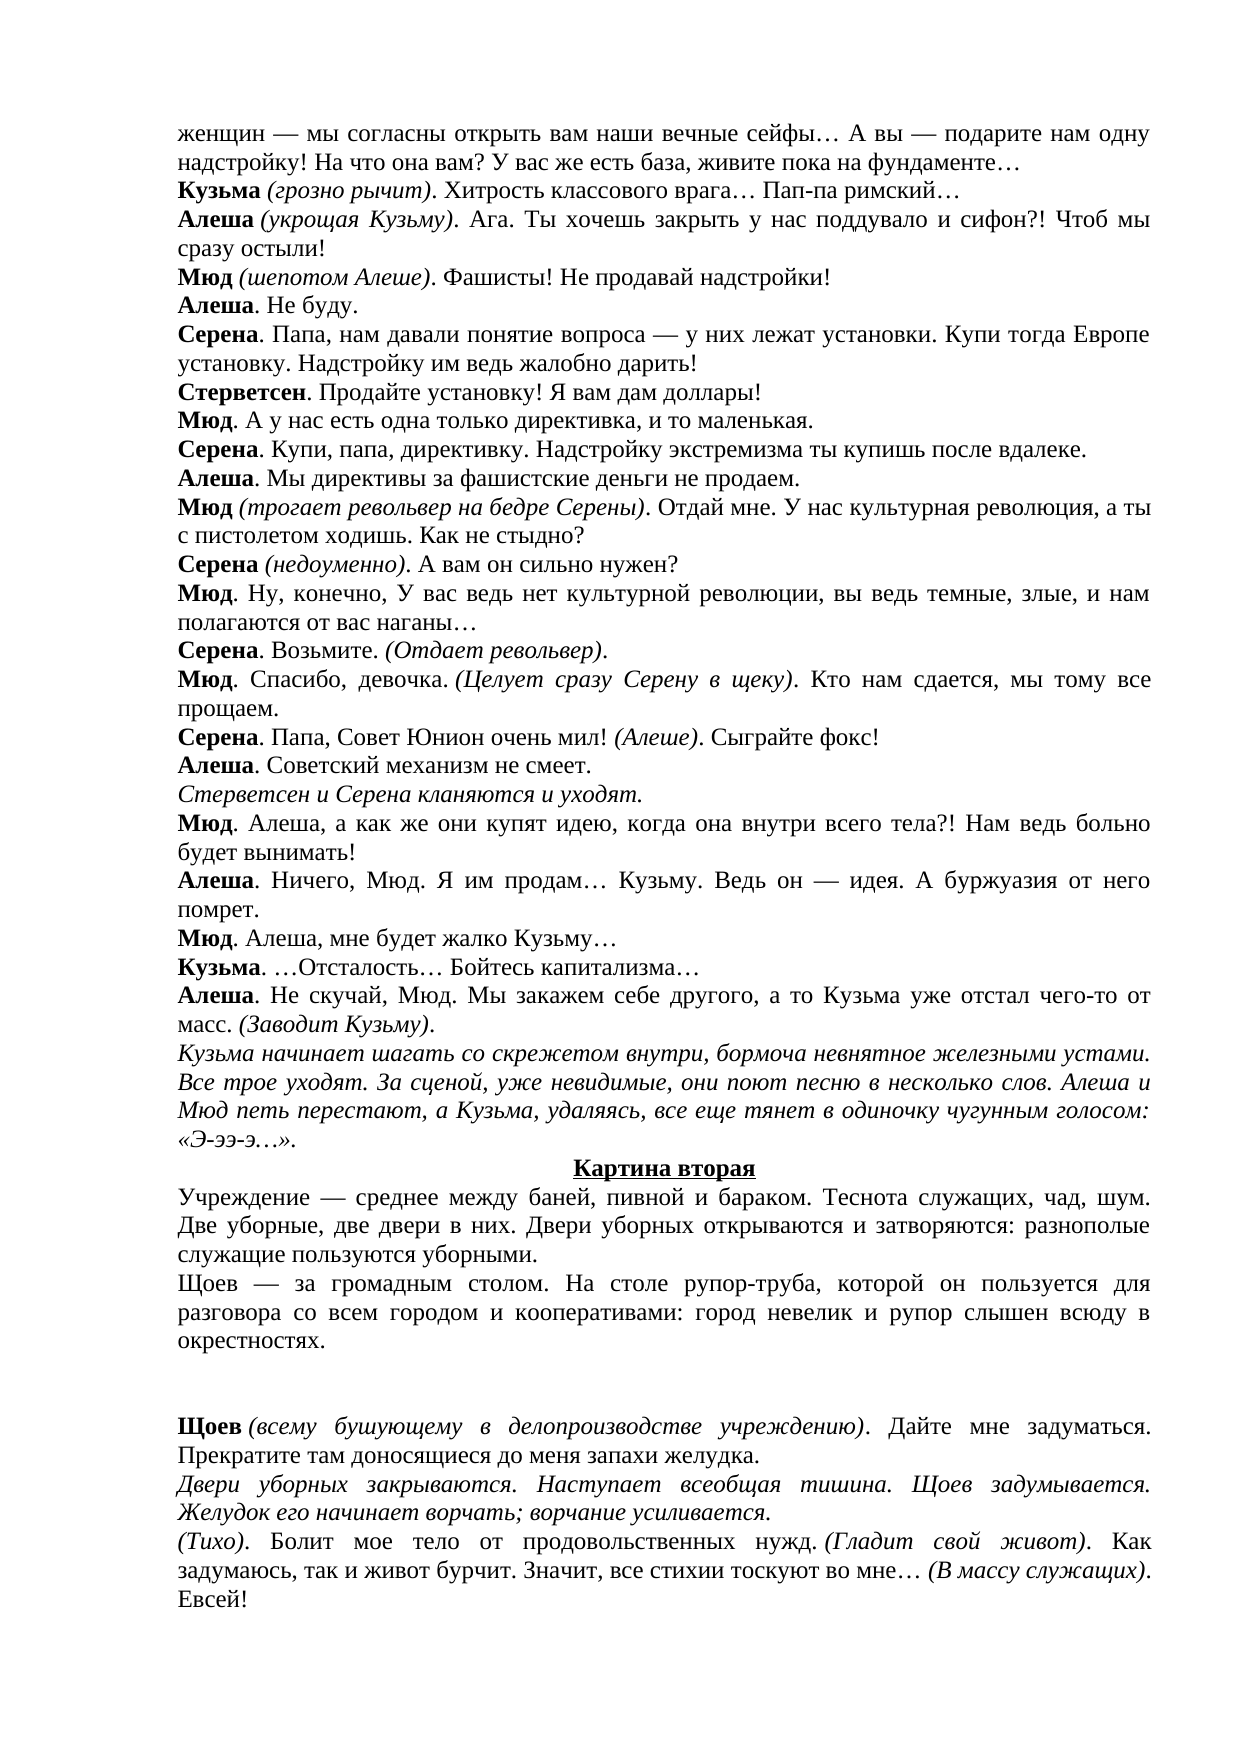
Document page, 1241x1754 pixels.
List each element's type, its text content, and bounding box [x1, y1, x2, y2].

text Мюд (шепотом Алеше). Фашисты! Не продавай надстройки! [177, 262, 1152, 291]
text Кузьма (грозно рычит). Хитрость классового врага… Пап-па римский… [177, 176, 1152, 204]
text Серена. Папа, нам давали понятие вопроса — у них лежат установки. Купи тогда Европе установку. Надстройку им ведь жалобно дарить! [177, 319, 1152, 377]
text Стерветсен. Продайте установку! Я вам дам доллары! [177, 377, 1152, 406]
text Кузьма. …Отсталость… Бойтесь капитализма… [177, 952, 1152, 981]
text Мюд. Алеша, мне будет жалко Кузьму… [177, 923, 1152, 952]
text Мюд. А у нас есть одна только директивка, и то маленькая. [177, 406, 1152, 434]
text Алеша. Не буду. [177, 291, 1152, 319]
text Кузьма начинает шагать со скрежетом внутри, бормоча невнятное железными устами. Все трое уходят. За сценой, уже невидимые, они поют песню в несколько слов. Алеша и Мюд петь перестают, а Кузьма, удаляясь, все еще тянет в одиночку чугунным голосом: «Э-ээ-э…». [177, 1038, 1152, 1153]
text Серена. Купи, папа, директивку. Надстройку экстремизма ты купишь после вдалеке. [177, 434, 1152, 463]
text Мюд. Алеша, а как же они купят идею, когда она внутри всего тела?! Нам ведь больно будет вынимать! [177, 808, 1152, 866]
text Мюд. Ну, конечно, У вас ведь нет культурной революции, вы ведь темные, злые, и нам полагаются от вас наганы… [177, 578, 1152, 636]
text Мюд (трогает револьвер на бедре Серены). Отдай мне. У нас культурная революция, а ты с пистолетом ходишь. Как не стыдно? [177, 492, 1152, 549]
text Серена. Папа, Совет Юнион очень мил! (Алеше). Сыграйте фокс! [177, 722, 1152, 751]
text Учреждение — среднее между баней, пивной и бараком. Теснота служащих, чад, шум. Две уборные, две двери в них. Двери уборных открываются и затворяются: разнополые служащие пользуются уборными. [177, 1182, 1152, 1268]
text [177, 118, 1152, 176]
text Щоев — за громадным столом. На столе рупор-труба, которой он пользуется для разговора со всем городом и кооперативами: город невелик и рупор слышен всюду в окрестностях. [177, 1268, 1152, 1354]
text Мюд. Спасибо, девочка. (Целует сразу Серену в щеку). Кто нам сдается, мы тому все прощаем. [177, 664, 1152, 722]
text Алеша. Советский механизм не смеет. [177, 751, 1152, 779]
text Алеша (укрощая Кузьму). Ага. Ты хочешь закрыть у нас поддувало и сифон?! Чтоб мы сразу остыли! [177, 204, 1152, 262]
text Алеша. Мы директивы за фашистские деньги не продаем. [177, 463, 1152, 492]
text Алеша. Ничего, Мюд. Я им продам… Кузьму. Ведь он — идея. А буржуазия от него помрет. [177, 866, 1152, 923]
text Серена (недоуменно). А вам он сильно нужен? [177, 549, 1152, 578]
text Картина вторая [177, 1153, 1152, 1182]
text Алеша. Не скучай, Мюд. Мы закажем себе другого, а то Кузьма уже отстал чего-то от масс. (Заводит Кузьму). [177, 981, 1152, 1038]
text Серена. Возьмите. (Отдает револьвер). [177, 636, 1152, 664]
text (Тихо). Болит мое тело от продовольственных нужд. (Гладит свой живот). Как задумаюсь, так и живот бурчит. Значит, все стихии тоскуют во мне… (В массу служащих). Евсей! [177, 1526, 1152, 1612]
text Двери уборных закрываются. Наступает всеобщая тишина. Щоев задумывается. Желудок его начинает ворчать; ворчание усиливается. [177, 1469, 1152, 1526]
text Стерветсен и Серена кланяются и уходят. [177, 779, 1152, 808]
text Щоев (всему бушующему в делопроизводстве учреждению). Дайте мне задуматься. Прекратите там доносящиеся до меня запахи желудка. [177, 1411, 1152, 1469]
